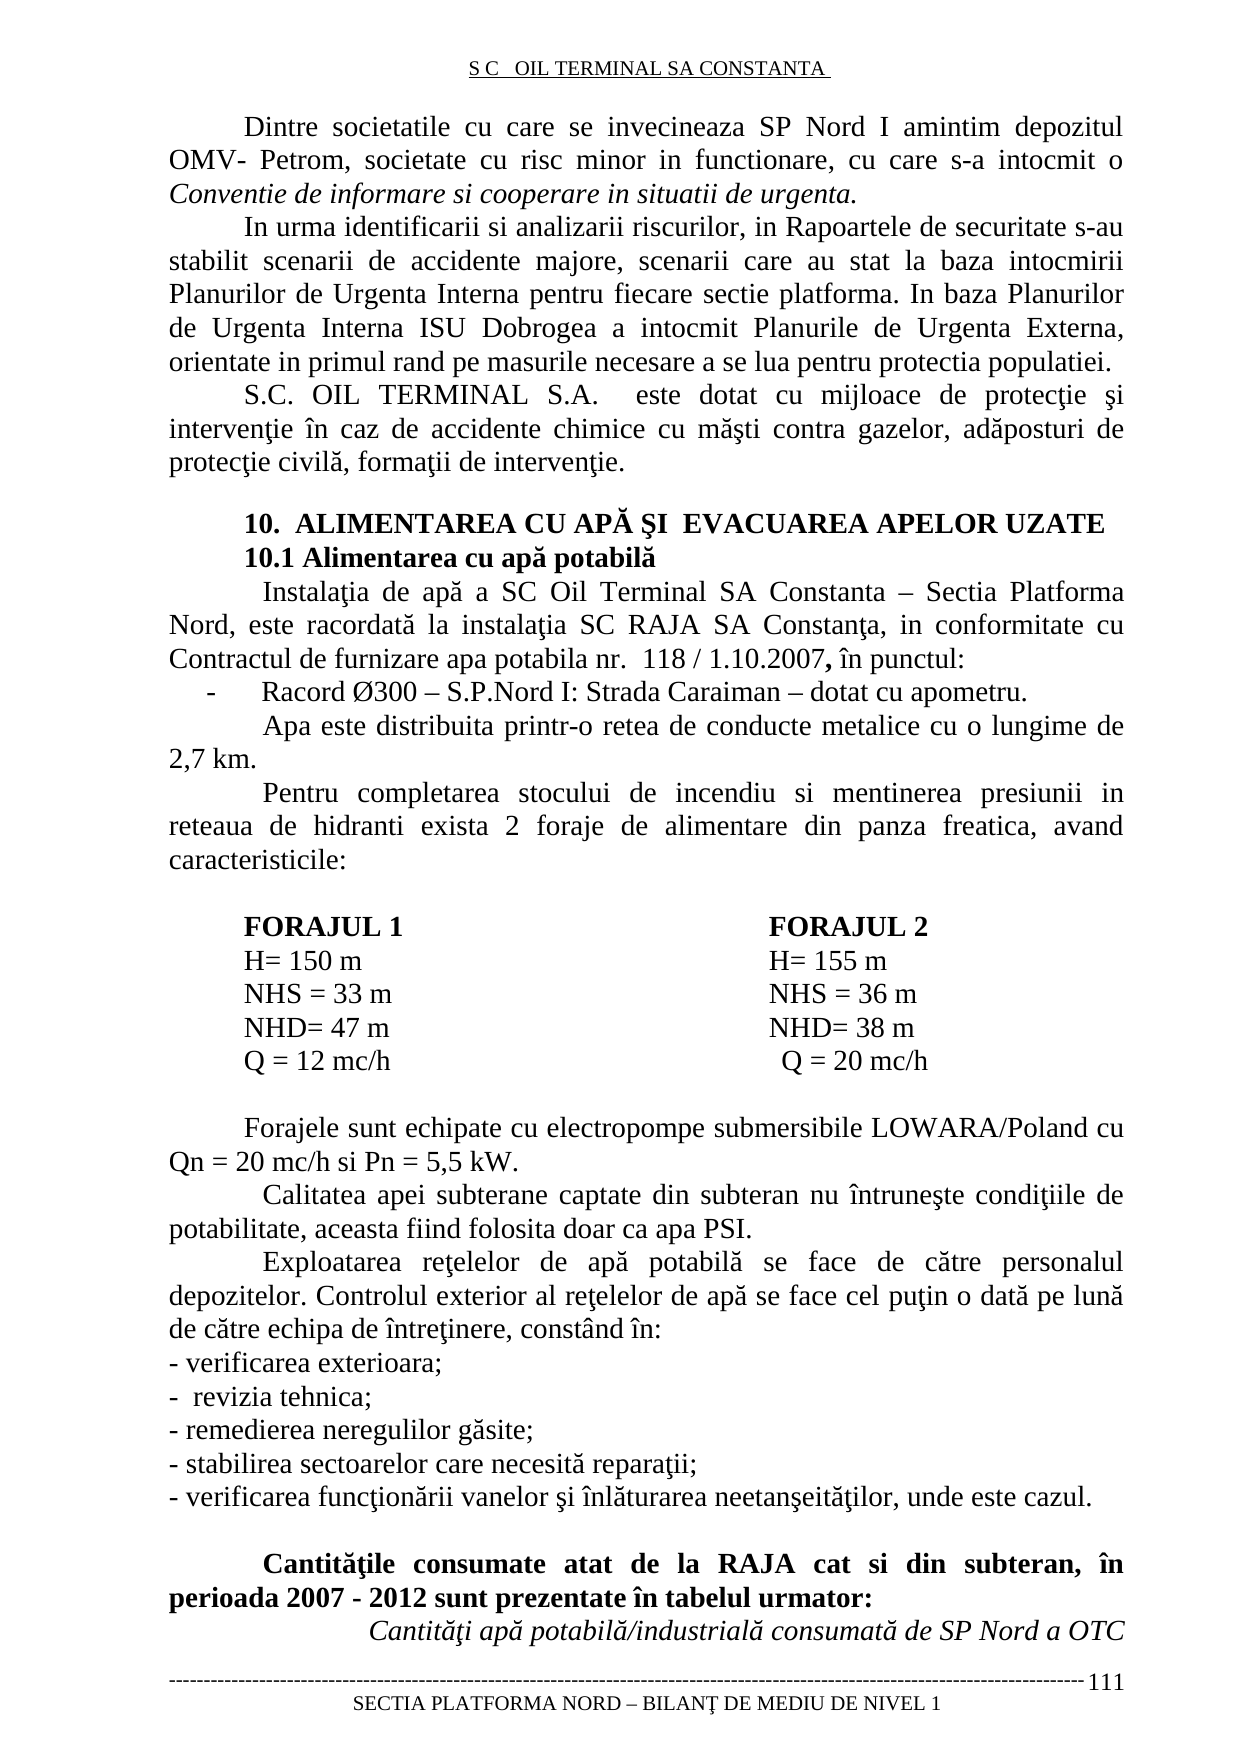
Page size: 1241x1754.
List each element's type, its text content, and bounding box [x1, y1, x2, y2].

text - verificarea funcţionării vanelor şi înlăturarea neetanşeităţilor, unde este cazul. [169, 1479, 1125, 1513]
text Apa este distribuita printr-o retea de conducte metalice cu o lungime de . [169, 708, 1125, 775]
text Calitatea apei subterane captate din subteran nu întruneşte condiţiile de potabilitate, aceasta fiind folosita doar ca apa PSI. [169, 1177, 1125, 1244]
text Forajele sunt echipate cu electropompe submersibile LOWARA/Poland cu Qn = 20 mc/h si Pn = 5,5 kW. [169, 1110, 1125, 1177]
list Racord Ø300 – S.P.Nord I: Strada Caraiman – dotat cu apometru. [206, 674, 1125, 708]
text Pentru completarea stocului de incendiu si mentinerea presiunii in reteaua de hidranti exista 2 foraje de alimentare din panza freatica, avand caracteristicile: [169, 775, 1125, 876]
text - stabilirea sectoarelor care necesită reparaţii; [169, 1446, 1125, 1479]
text In urma identificarii si analizarii riscurilor, in Rapoartele de securitate s-au stabilit scenarii de accidente majore, scenarii care au stat la baza intocmirii Planurilor de Urgenta Interna pentru fiecare sectie platforma. In baza Planurilor de Urgenta Interna ISU Dobrogea a intocmit Planurile de Urgenta Externa, orientate in primul rand pe masurile necesare a se lua pentru protectia populatiei. [169, 209, 1125, 377]
text - verificarea exterioara; [169, 1345, 1125, 1379]
text S.C. OIL TERMINAL S.A. este dotat cu mijloace de protecţie şi intervenţie în caz de accidente chimice cu măşti contra gazelor, adăposturi de protecţie civilă, formaţii de intervenţie. [169, 377, 1125, 478]
text Exploatarea reţelelor de apă potabilă se face de către personalul depozitelor. Controlul exterior al reţelelor de apă se face cel puţin o dată pe lună de către echipa de întreţinere, constând în: [169, 1244, 1125, 1345]
text Q = 12 mc/h Q = 20 mc/h [169, 1043, 1125, 1077]
text Instalaţia de apă a SC Oil Terminal SA Constanta – Sectia Platforma Nord, este racordată la instalaţia SC RAJA SA Constanţa, in conformitate cu Contractul de furnizare apa potabila nr. 118 / 1.10.2007, în punctul: [169, 574, 1125, 674]
text - revizia tehnica; [169, 1379, 1125, 1412]
text Cantităţile consumate atat de cat si din subteran, în perioada 2007 - 2012 sunt prezentate în tabelul urmator: [169, 1546, 1125, 1613]
text 10. ALIMENTAREA CU APĂ ŞI EVACUAREA APELOR UZATE [169, 507, 1125, 540]
text NHS = NHS = [169, 976, 1125, 1010]
text FORAJUL 1 FORAJUL 2 [169, 909, 1125, 943]
text - remedierea neregulilor găsite; [169, 1412, 1125, 1446]
text H= H= [169, 943, 1125, 976]
text Dintre societatile cu care se invecineaza SP Nord I amintim depozitul OMV- Petrom, societate cu risc minor in functionare, cu care s-a intocmit o Conventie de informare si cooperare in situatii de urgenta. [169, 109, 1125, 209]
text NHD= NHD= [169, 1010, 1125, 1043]
text 10.1 Alimentarea cu apă potabilă [169, 540, 1125, 574]
title Cantităţi apă potabilă/industrială consumată de SP Nord a OTC [244, 1613, 1125, 1647]
